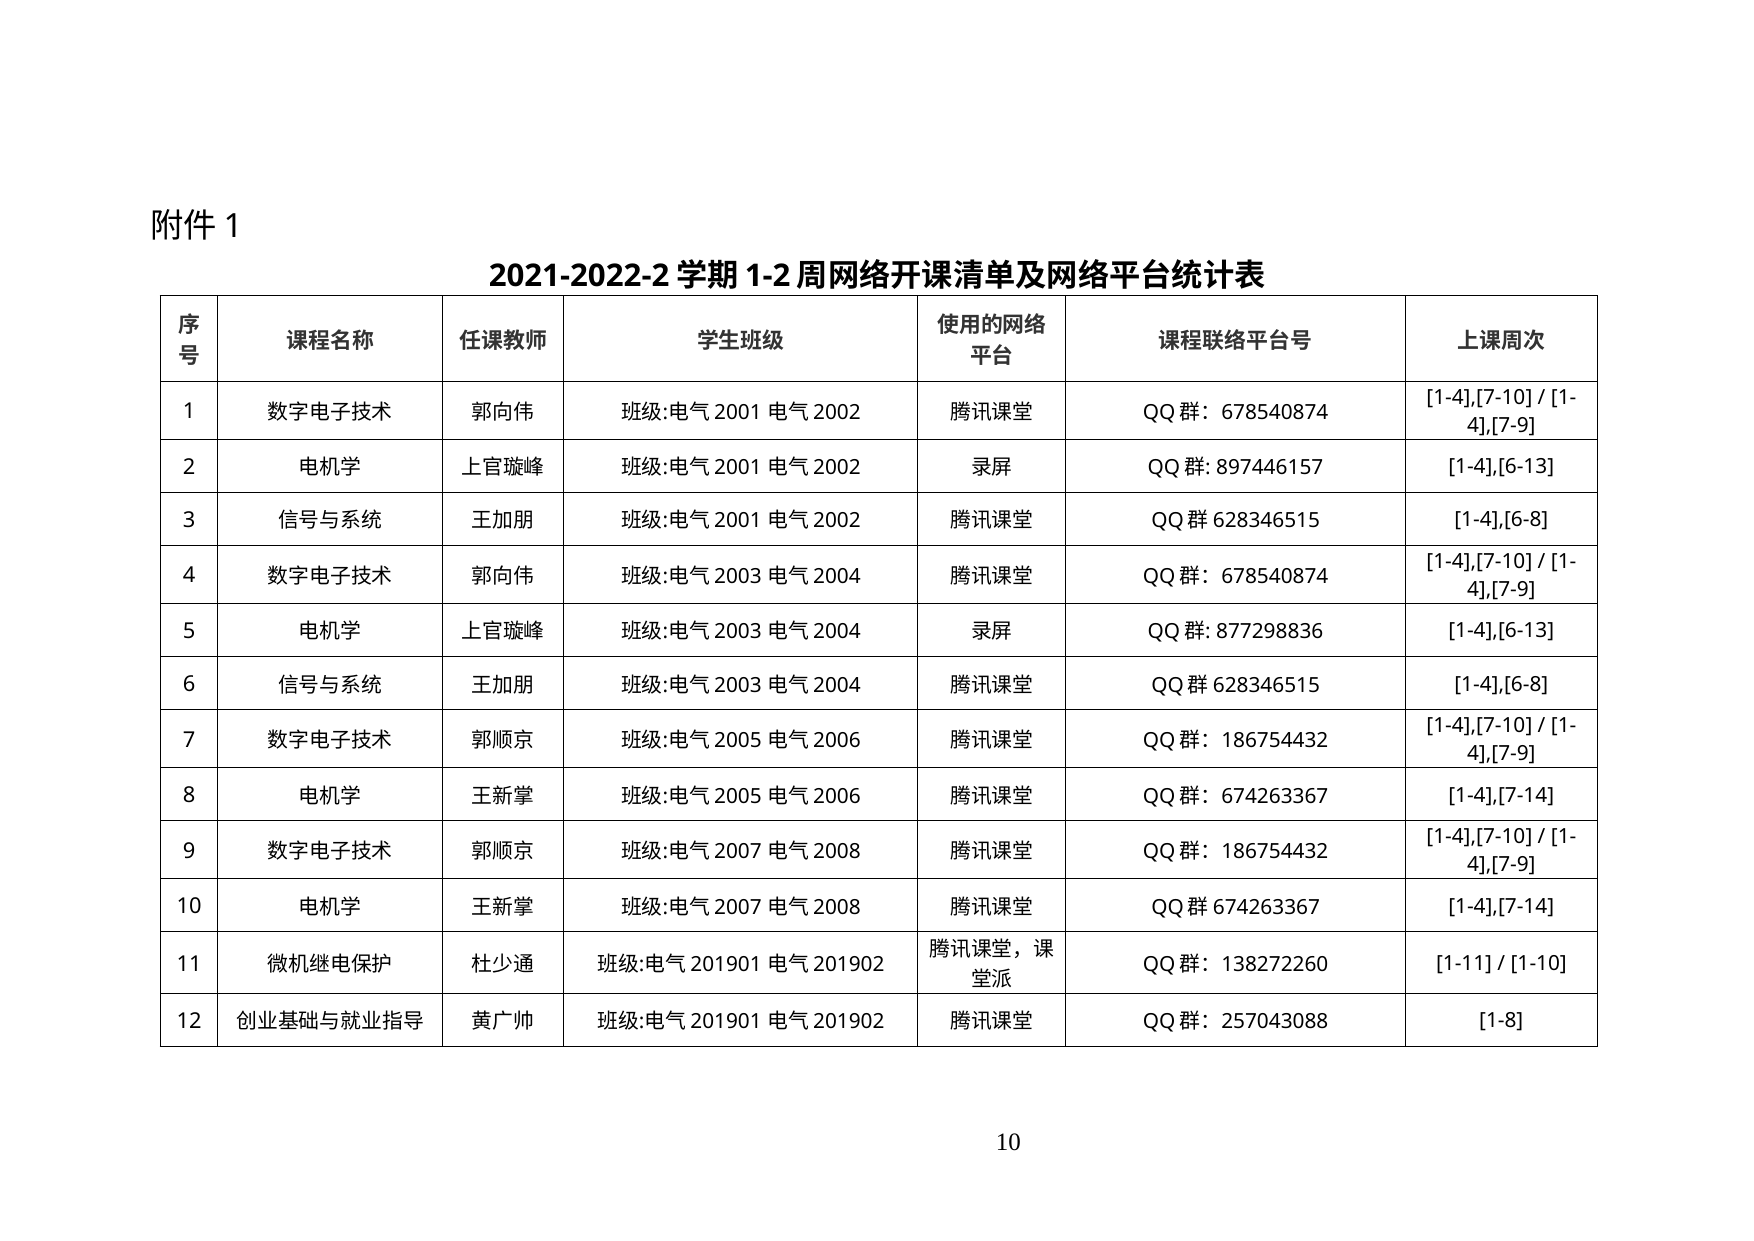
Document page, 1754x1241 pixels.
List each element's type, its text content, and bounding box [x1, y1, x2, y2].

table_cell 班级:电气2003 电气2004 [564, 546, 917, 603]
table_header 上课周次 [1406, 296, 1597, 381]
table_header 使用的网络平台 [918, 296, 1065, 381]
text 附件1 [150, 187, 1604, 250]
table_cell 电机学 [218, 440, 442, 492]
table_cell [1-8] [1406, 994, 1597, 1046]
table_cell 腾讯课堂，课堂派 [918, 932, 1065, 993]
table_cell 数字电子技术 [218, 710, 442, 767]
table_cell QQ群：678540874 [1066, 546, 1405, 603]
table_header 课程联络平台号 [1066, 296, 1405, 381]
table_cell QQ群：678540874 [1066, 382, 1405, 439]
table_cell 腾讯课堂 [918, 546, 1065, 603]
text 2021-2022-2学期1-2周网络开课清单及网络平台统计表 [150, 250, 1604, 295]
table_cell 10 [161, 879, 217, 931]
table_cell QQ群628346515 [1066, 657, 1405, 709]
table_cell 王新掌 [443, 879, 563, 931]
table_cell 8 [161, 768, 217, 820]
table_cell 班级:电气2005 电气2006 [564, 710, 917, 767]
table_cell [1-4],[7-10] / [1-4],[7-9] [1406, 710, 1597, 767]
table_cell [1-4],[7-14] [1406, 879, 1597, 931]
table_cell 黄广帅 [443, 994, 563, 1046]
table_cell [1-4],[6-13] [1406, 440, 1597, 492]
table_cell 腾讯课堂 [918, 768, 1065, 820]
table_cell 班级:电气201901 电气201902 [564, 994, 917, 1046]
table_cell 11 [161, 932, 217, 993]
table_cell 6 [161, 657, 217, 709]
table_cell 腾讯课堂 [918, 493, 1065, 545]
table_cell 4 [161, 546, 217, 603]
table_cell 王加朋 [443, 493, 563, 545]
table_cell [1-4],[6-8] [1406, 493, 1597, 545]
table_cell 郭向伟 [443, 382, 563, 439]
table_cell 创业基础与就业指导 [218, 994, 442, 1046]
table_cell 班级:电气2001 电气2002 [564, 493, 917, 545]
table_cell 郭顺京 [443, 710, 563, 767]
table_cell QQ群674263367 [1066, 879, 1405, 931]
table_cell 信号与系统 [218, 657, 442, 709]
table_cell 5 [161, 604, 217, 656]
table_cell QQ群：186754432 [1066, 710, 1405, 767]
table_cell 信号与系统 [218, 493, 442, 545]
table_cell 7 [161, 710, 217, 767]
table_cell 3 [161, 493, 217, 545]
table_cell 腾讯课堂 [918, 657, 1065, 709]
table_cell 录屏 [918, 604, 1065, 656]
table_cell 班级:电气2003 电气2004 [564, 604, 917, 656]
table_header 学生班级 [564, 296, 917, 381]
table_cell QQ群：186754432 [1066, 821, 1405, 878]
table_cell 班级:电气2005 电气2006 [564, 768, 917, 820]
table_cell 数字电子技术 [218, 546, 442, 603]
table_cell 微机继电保护 [218, 932, 442, 993]
table_cell 12 [161, 994, 217, 1046]
table_cell 班级:电气2007 电气2008 [564, 879, 917, 931]
table_cell QQ群: 877298836 [1066, 604, 1405, 656]
table_cell 数字电子技术 [218, 821, 442, 878]
table_cell 1 [161, 382, 217, 439]
table_header 任课教师 [443, 296, 563, 381]
table_header 课程名称 [218, 296, 442, 381]
table_header 序号 [161, 296, 217, 381]
table_cell 班级:电气2003 电气2004 [564, 657, 917, 709]
table_cell 上官璇峰 [443, 604, 563, 656]
table_cell 上官璇峰 [443, 440, 563, 492]
table_cell 班级:电气2001 电气2002 [564, 382, 917, 439]
table_cell 数字电子技术 [218, 382, 442, 439]
table_cell [1-4],[6-8] [1406, 657, 1597, 709]
table_cell [1-11] / [1-10] [1406, 932, 1597, 993]
table_cell 王新掌 [443, 768, 563, 820]
table_cell QQ群628346515 [1066, 493, 1405, 545]
table_cell 录屏 [918, 440, 1065, 492]
table_cell [1-4],[7-10] / [1-4],[7-9] [1406, 546, 1597, 603]
table_cell 郭顺京 [443, 821, 563, 878]
table_cell [1-4],[6-13] [1406, 604, 1597, 656]
table_cell 腾讯课堂 [918, 994, 1065, 1046]
table_cell 班级:电气2007 电气2008 [564, 821, 917, 878]
table_cell 王加朋 [443, 657, 563, 709]
table_cell QQ群: 897446157 [1066, 440, 1405, 492]
table_cell 郭向伟 [443, 546, 563, 603]
table_cell QQ群：674263367 [1066, 768, 1405, 820]
table_cell 腾讯课堂 [918, 382, 1065, 439]
table_cell [1-4],[7-10] / [1-4],[7-9] [1406, 382, 1597, 439]
table_cell 班级:电气201901 电气201902 [564, 932, 917, 993]
table_cell 腾讯课堂 [918, 710, 1065, 767]
table_cell 电机学 [218, 604, 442, 656]
table_cell 杜少通 [443, 932, 563, 993]
table_cell QQ群：138272260 [1066, 932, 1405, 993]
table_cell [1-4],[7-10] / [1-4],[7-9] [1406, 821, 1597, 878]
table_cell 电机学 [218, 768, 442, 820]
table_cell 2 [161, 440, 217, 492]
table_cell 腾讯课堂 [918, 821, 1065, 878]
table_cell 电机学 [218, 879, 442, 931]
table_cell 9 [161, 821, 217, 878]
table_cell 班级:电气2001 电气2002 [564, 440, 917, 492]
table_cell QQ群：257043088 [1066, 994, 1405, 1046]
table_cell 腾讯课堂 [918, 879, 1065, 931]
table_cell [1-4],[7-14] [1406, 768, 1597, 820]
